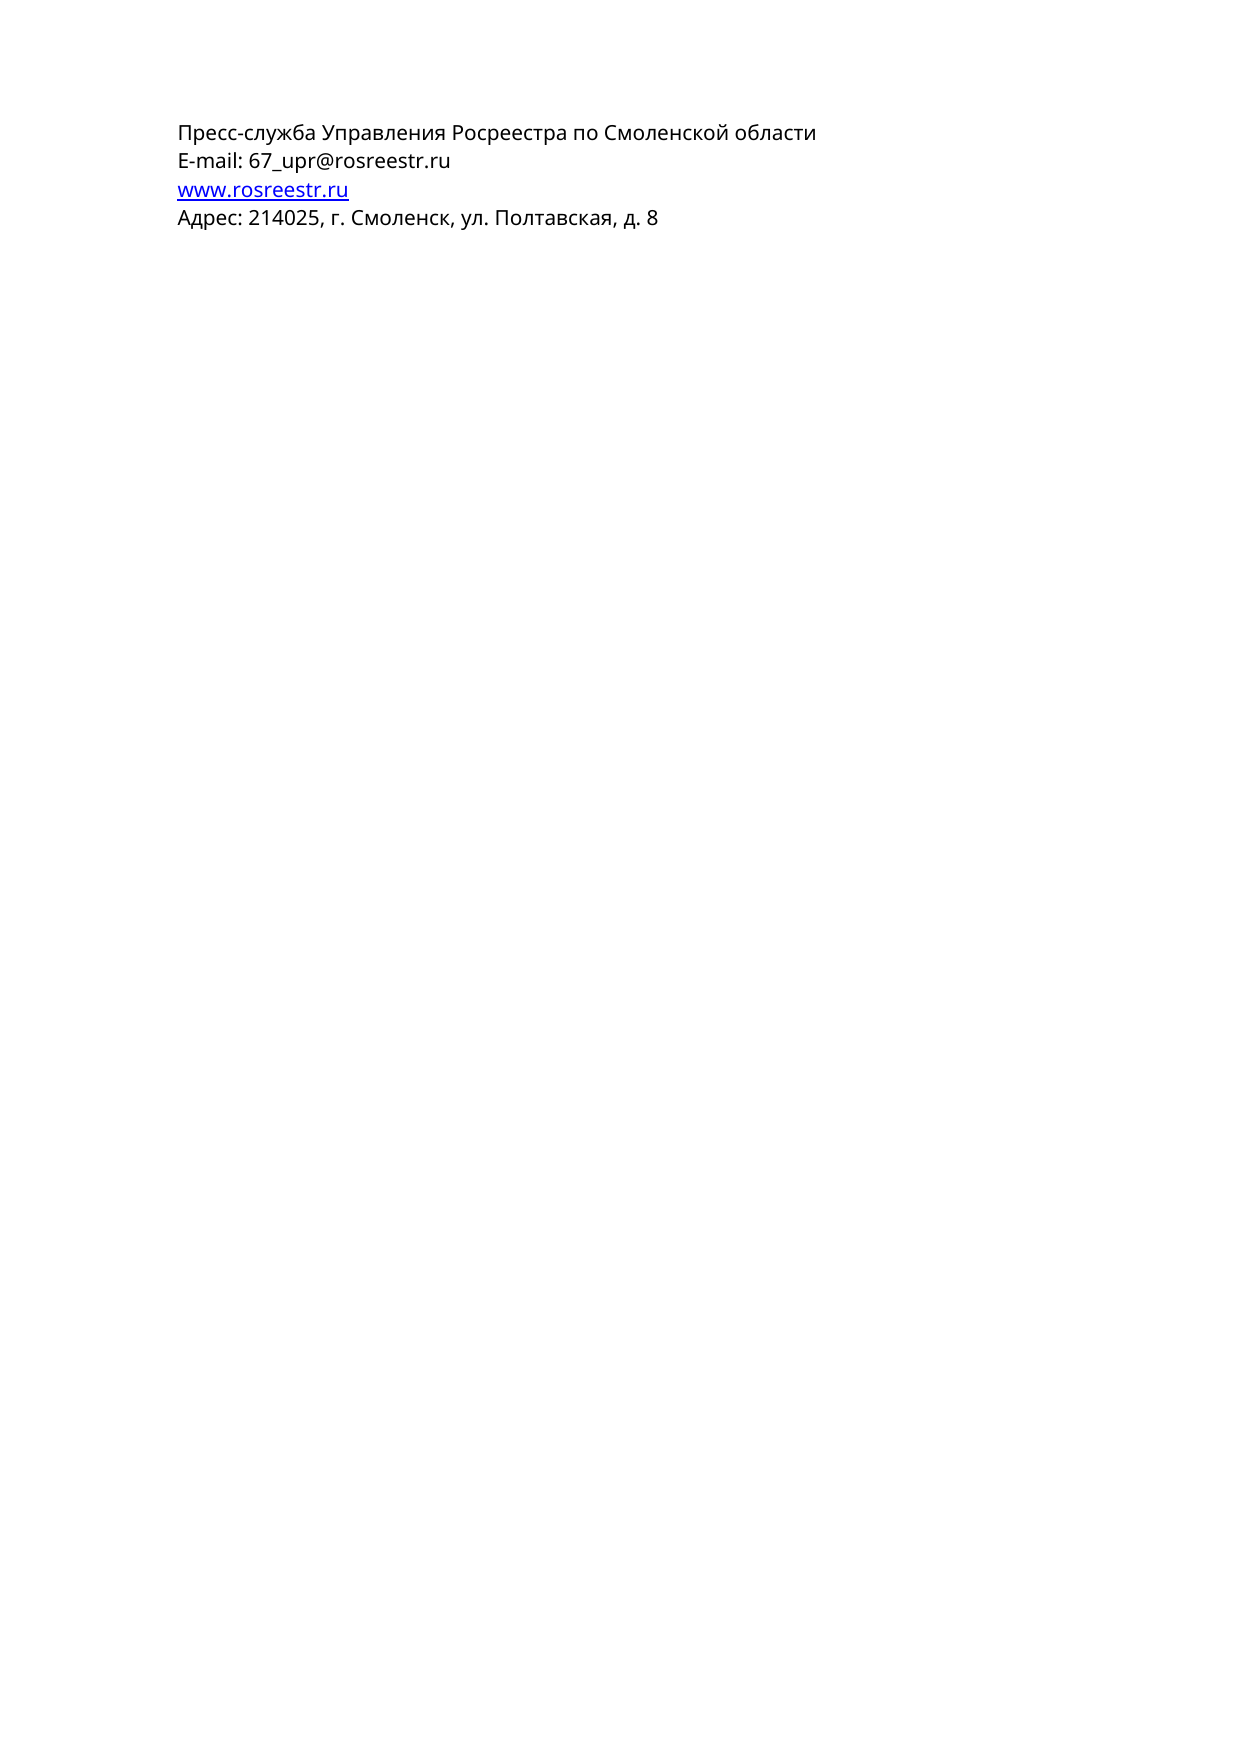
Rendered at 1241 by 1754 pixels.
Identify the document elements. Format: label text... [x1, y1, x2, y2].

text Пресс-служба Управления Росреестра по Смоленской области [177, 118, 1152, 147]
text E-mail: 67_upr@rosreestr.ru [177, 147, 1152, 175]
text www.rosreestr.ru [177, 175, 1152, 203]
text Адрес: 214025, г. Смоленск, ул. Полтавская, д. 8 [177, 203, 1152, 232]
